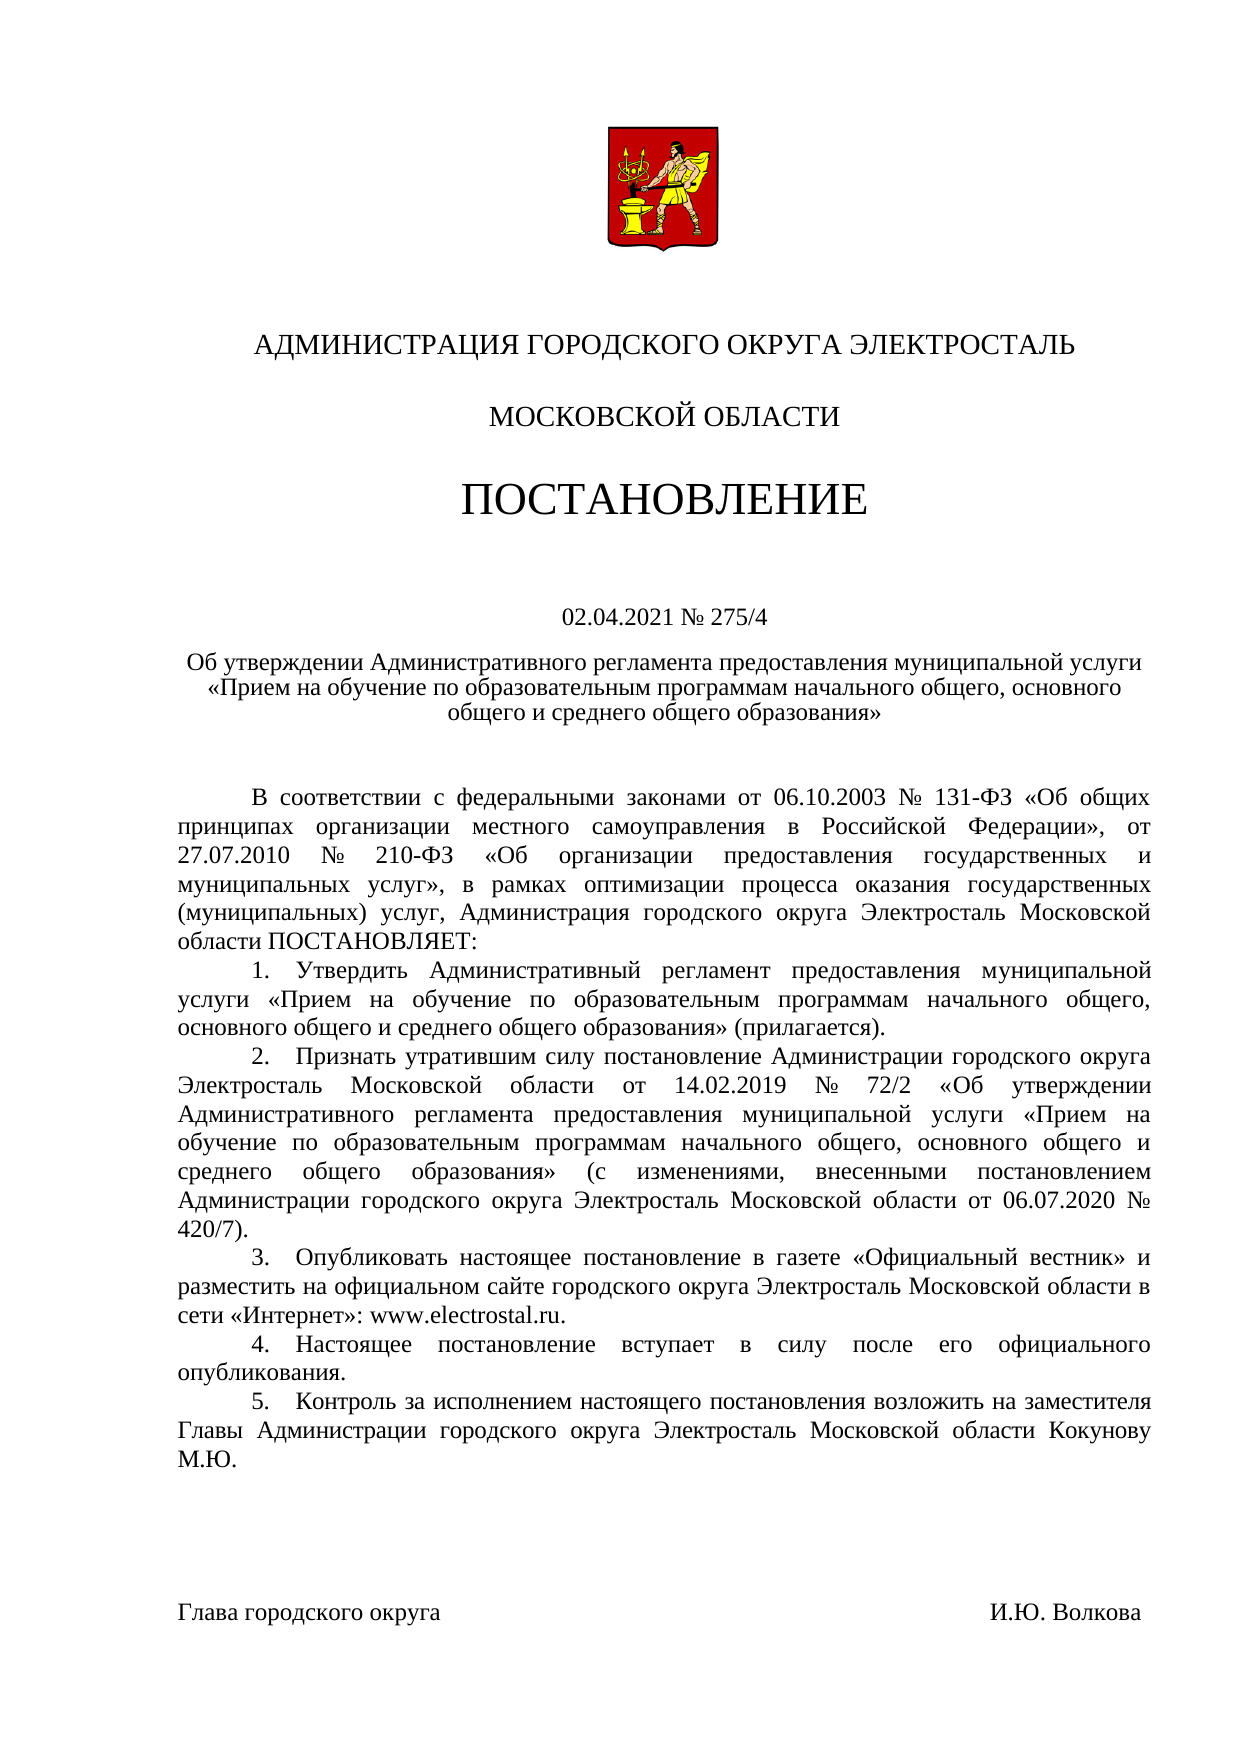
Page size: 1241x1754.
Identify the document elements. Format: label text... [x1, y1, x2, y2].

text Об утверждении Административного регламента предоставления муниципальной услуги «Прием на обучение по образовательным программам начального общего, основного общего и среднего общего образования» [177, 650, 1152, 725]
text ПОСТАНОВЛЕНИЕ [177, 472, 1152, 524]
list Утвердить Административный регламент предоставления муниципальной услуги «Прием на обучение по образовательным программам начального общего, основного общего и среднего общего образования» (прилагается). [177, 955, 1152, 1041]
list Признать утратившим силу постановление Администрации городского округа Электросталь Московской области от 14.02.2019 № 72/2 «Об утверждении Административного регламента предоставления муниципальной услуги «Прием на обучение по образовательным программам начального общего, основного общего и среднего общего образования» (с изменениями, внесенными постановлением Администрации городского округа Электросталь Московской области от 06.07.2020 № 420/7). [177, 1041, 1152, 1242]
list Настоящее постановление вступает в силу после его официального опубликования. [177, 1329, 1152, 1386]
list Опубликовать настоящее постановление в газете «Официальный вестник» и разместить на официальном сайте городского округа Электросталь Московской области в сети «Интернет»: www.electrostal.ru. [177, 1242, 1152, 1329]
text Глава городского округа И.Ю. Волкова [177, 1597, 1152, 1625]
list Контроль за исполнением настоящего постановления возложить на заместителя Главы Администрации городского округа Электросталь Московской области Кокунову М.Ю. [177, 1386, 1152, 1472]
text АДМИНИСТРАЦИЯ ГОРОДСКОГО ОКРУГА ЭЛЕКТРОСТАЛЬ [177, 327, 1152, 361]
text 02.04.2021 № 275/4 [177, 602, 1152, 631]
text МОСКОВСКОЙ ОБЛАСТИ [177, 399, 1152, 433]
picture [597, 118, 732, 256]
text В соответствии с федеральными законами от 06.10.2003 № 131-ФЗ «Об общих принципах организации местного самоуправления в Российской Федерации», от 27.07.2010 № 210-ФЗ «Об организации предоставления государственных и муниципальных услуг», в рамках оптимизации процесса оказания государственных (муниципальных) услуг, Администрация городского округа Электросталь Московской области ПОСТАНОВЛЯЕТ: [177, 782, 1152, 955]
